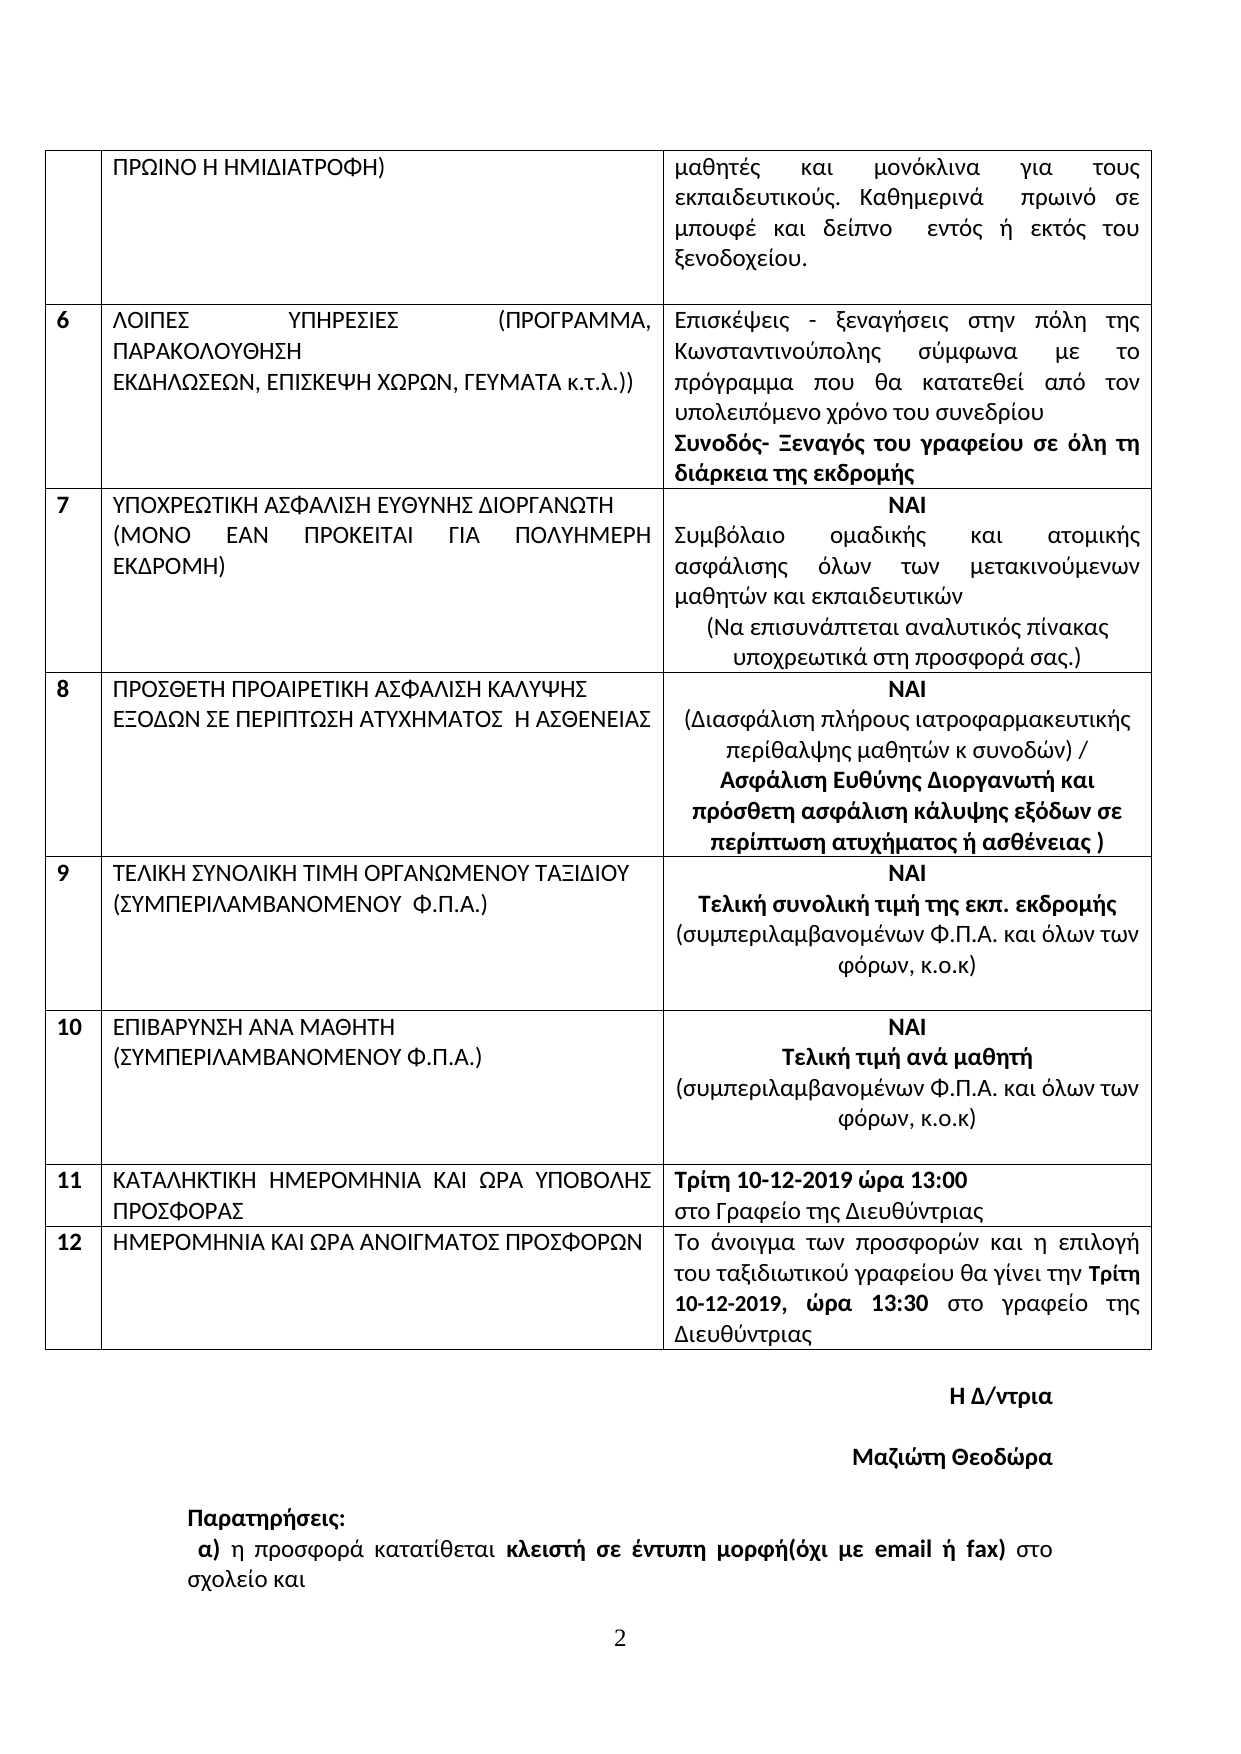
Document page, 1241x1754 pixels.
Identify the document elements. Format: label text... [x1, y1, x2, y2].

table_cell Τρίτη 10-12-2019 ώρα 13:00 στο Γραφείο της Διευθύντριας [664, 1165, 1151, 1226]
table_cell Το άνοιγμα των προσφορών και η επιλογή του ταξιδιωτικού γραφείου θα γίνει την Τρίτη 10-12-2019, ώρα 13:30 στο γραφείο της Διευθύντριας [664, 1227, 1151, 1349]
table_cell 7 [46, 489, 101, 672]
table_cell 12 [46, 1227, 101, 1349]
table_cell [664, 151, 1151, 304]
table_cell ΚΑΤΑΛΗΚΤΙΚΗ ΗΜΕΡΟΜΗΝΙΑ ΚΑΙ ΩΡΑ ΥΠΟΒΟΛΗΣ ΠΡΟΣΦΟΡΑΣ [102, 1165, 663, 1226]
table_cell ΕΠΙΒΑΡΥΝΣΗ ΑΝΑ ΜΑΘΗΤΗ (ΣΥΜΠΕΡΙΛΑΜΒΑΝΟΜΕΝΟΥ Φ.Π.Α.) [102, 1011, 663, 1163]
table_cell Επισκέψεις - ξεναγήσεις στην πόλη της Κωνσταντινούπολης σύμφωνα με το πρόγραμμα που θα κατατεθεί από τον υπολειπόμενο χρόνο του συνεδρίου Συνοδός- Ξεναγός του γραφείου σε όλη τη διάρκεια της εκδρομής [664, 305, 1151, 488]
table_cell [102, 151, 663, 304]
table_cell ΠΡΟΣΘΕΤΗ ΠΡΟΑΙΡΕΤΙΚΗ ΑΣΦΑΛΙΣΗ ΚΑΛΥΨΗΣ ΕΞΟΔΩΝ ΣΕ ΠΕΡΙΠΤΩΣΗ ΑΤΥΧΗΜΑΤΟΣ Ή ΑΣΘΕΝΕΙΑΣ [102, 673, 663, 856]
table_cell ΝΑΙ (Διασφάλιση πλήρους ιατροφαρμακευτικής περίθαλψης μαθητών κ συνοδών) / Ασφάλιση Ευθύνης Διοργανωτή και πρόσθετη ασφάλιση κάλυψης εξόδων σε περίπτωση ατυχήματος ή ασθένειας ) [664, 673, 1151, 856]
text Μαζιώτη Θεοδώρα [187, 1441, 1053, 1472]
table_cell ΛΟΙΠΕΣ ΥΠΗΡΕΣΙΕΣ (ΠΡΟΓΡΑΜΜΑ, ΠΑΡΑΚΟΛΟΥΘΗΣΗ ΕΚΔΗΛΩΣΕΩΝ, ΕΠΙΣΚΕΨΗ ΧΩΡΩΝ, ΓΕΥΜΑΤΑ κ.τ.λ.)) [102, 305, 663, 488]
table_cell 10 [46, 1011, 101, 1163]
table_cell 9 [46, 857, 101, 1010]
table_cell ΝΑΙ Τελική τιμή ανά μαθητή (συμπεριλαμβανομένων Φ.Π.Α. και όλων των φόρων, κ.ο.κ) [664, 1011, 1151, 1163]
table_cell ΤΕΛΙΚΗ ΣΥΝΟΛΙΚΗ ΤΙΜΗ ΟΡΓΑΝΩΜΕΝΟΥ ΤΑΞΙΔΙΟΥ (ΣΥΜΠΕΡΙΛΑΜΒΑΝΟΜΕΝΟΥ Φ.Π.Α.) [102, 857, 663, 1010]
table_cell 8 [46, 673, 101, 856]
text Παρατηρήσεις: [187, 1502, 1053, 1533]
text α) η προσφορά κατατίθεται κλειστή σε έντυπη μορφή(όχι με email ή fax) στο σχολείο και [187, 1533, 1053, 1594]
table_cell ΝΑΙ Συμβόλαιο ομαδικής και ατομικής ασφάλισης όλων των μετακινούμενων μαθητών και εκπαιδευτικών (Να επισυνάπτεται αναλυτικός πίνακας υποχρεωτικά στη προσφορά σας.) [664, 489, 1151, 672]
table_cell ΥΠΟΧΡΕΩΤΙΚΗ ΑΣΦΑΛΙΣΗ ΕΥΘΥΝΗΣ ΔΙΟΡΓΑΝΩΤΗ (ΜΟΝΟ ΕΑΝ ΠΡΟΚΕΙΤΑΙ ΓΙΑ ΠΟΛΥΗΜΕΡΗ ΕΚΔΡΟΜΗ) [102, 489, 663, 672]
table_cell ΝΑΙ Τελική συνολική τιμή της εκπ. εκδρομής (συμπεριλαμβανομένων Φ.Π.Α. και όλων των φόρων, κ.ο.κ) [664, 857, 1151, 1010]
table_cell ΗΜΕΡΟΜΗΝΙΑ ΚΑΙ ΩΡΑ ΑΝΟΙΓΜΑΤΟΣ ΠΡΟΣΦΟΡΩΝ [102, 1227, 663, 1349]
text Η Δ/ντρια [187, 1380, 1053, 1411]
table_cell 5 [46, 151, 101, 304]
table_cell 6 [46, 305, 101, 488]
table_cell 11 [46, 1165, 101, 1226]
